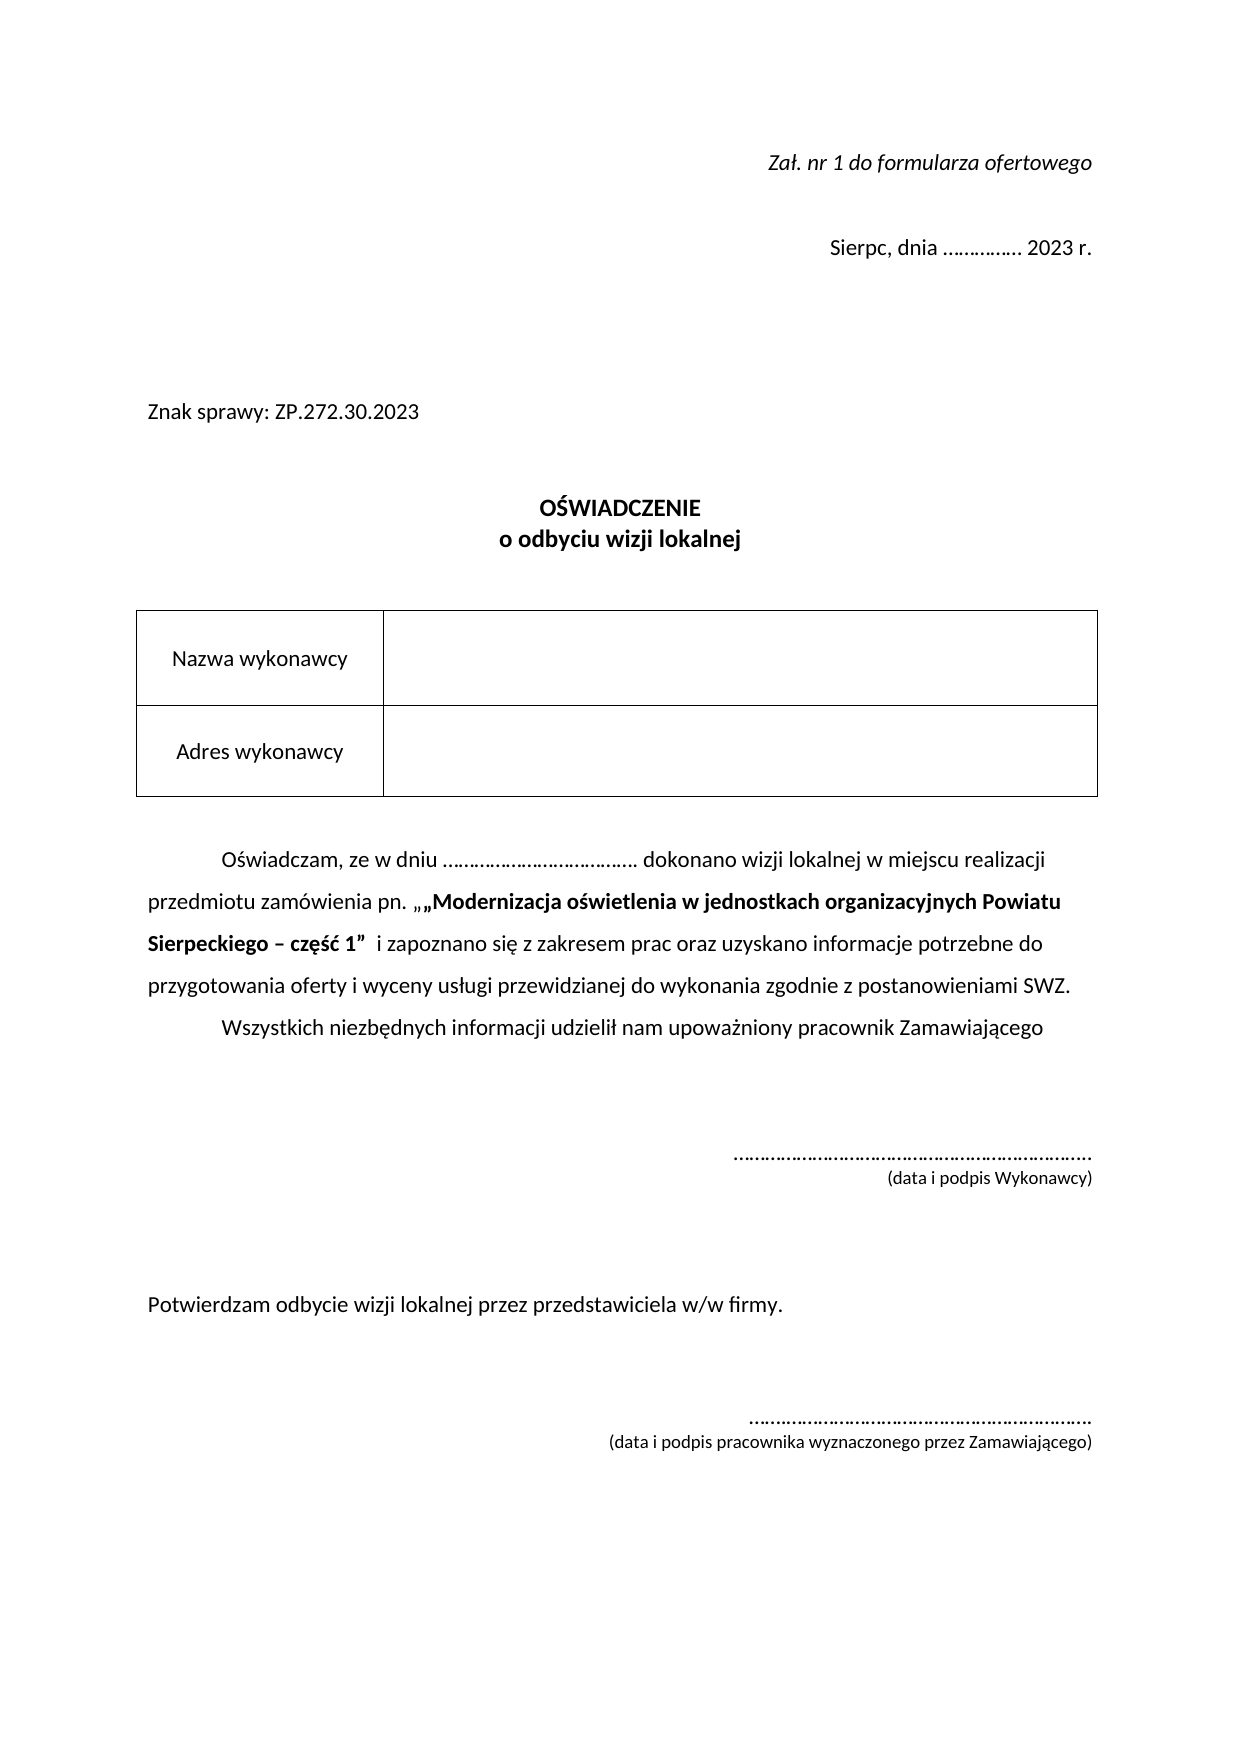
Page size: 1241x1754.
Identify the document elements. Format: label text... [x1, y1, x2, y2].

text o odbyciu wizji lokalnej [148, 523, 1093, 553]
text (data i podpis pracownika wyznaczonego przez Zamawiającego) [148, 1431, 1093, 1453]
text Wszystkich niezbędnych informacji udzielił nam upoważniony pracownik Zamawiającego [148, 1013, 1093, 1041]
table_cell Adres wykonawcy [137, 706, 383, 796]
text Zał. nr 1 do formularza ofertowego [148, 148, 1093, 176]
table_header Nazwa wykonawcy [137, 611, 383, 705]
text …….…………………………………………………. [148, 1402, 1093, 1431]
text (data i podpis Wykonawcy) [148, 1166, 1093, 1189]
text Oświadczam, ze w dniu ………………………………. dokonano wizji lokalnej w miejscu realizacji przedmiotu zamówienia pn. „„Modernizacja oświetlenia w jednostkach organizacyjnych Powiatu Sierpeckiego – część 1” i zapoznano się z zakresem prac oraz uzyskano informacje potrzebne do przygotowania oferty i wyceny usługi przewidzianej do wykonania zgodnie z postanowieniami SWZ. [148, 845, 1093, 999]
text Sierpc, dnia …………… 2023 r. [148, 233, 1093, 261]
text Potwierdzam odbycie wizji lokalnej przez przedstawiciela w/w firmy. [148, 1290, 1093, 1318]
text ………………………………………………………….. [148, 1138, 1093, 1166]
text OŚWIADCZENIE [148, 492, 1093, 523]
table_cell [384, 706, 1097, 796]
table_header [384, 611, 1097, 705]
text Znak sprawy: ZP.272.30.2023 [148, 397, 1093, 426]
